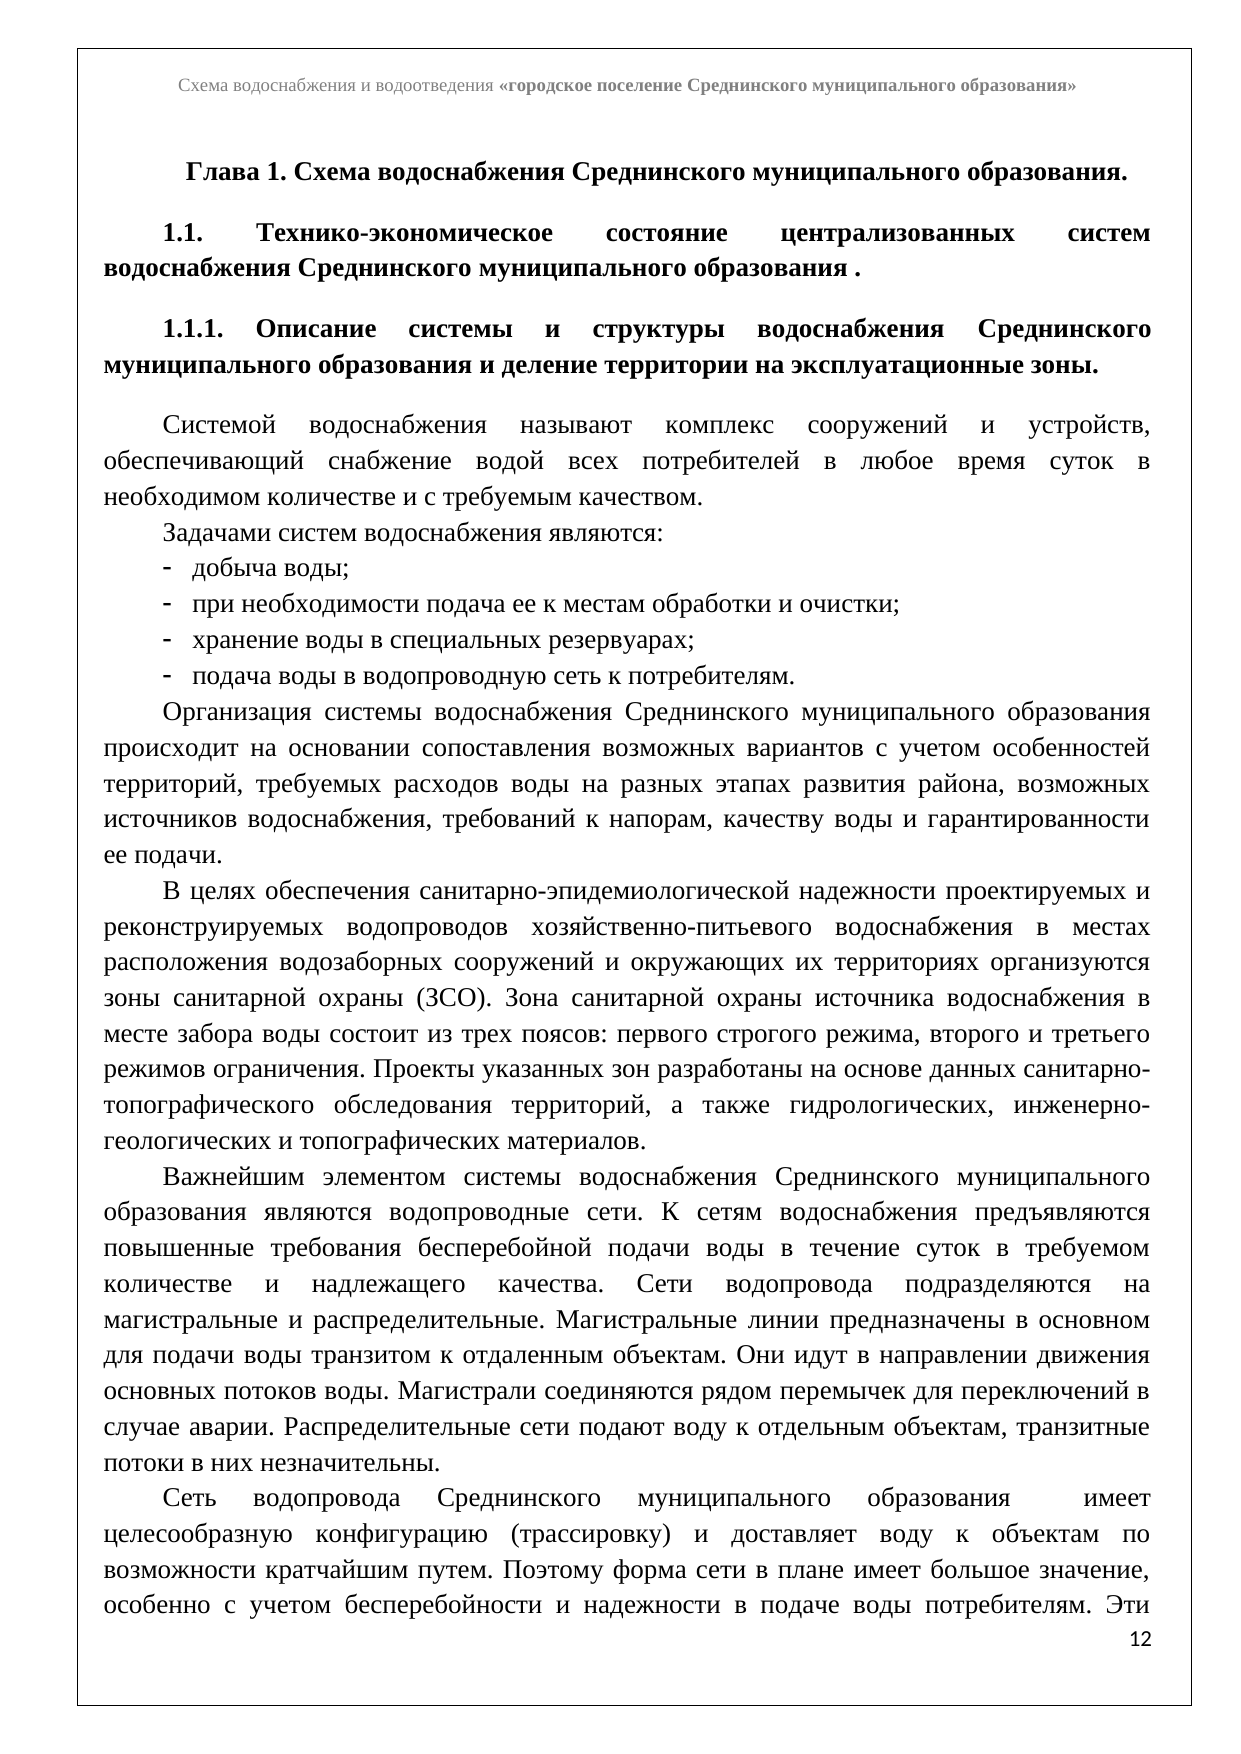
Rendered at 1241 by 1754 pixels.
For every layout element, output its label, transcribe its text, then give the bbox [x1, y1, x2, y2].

list подача воды в водопроводную сеть к потребителям. [162, 659, 1152, 691]
list хранение воды в специальных резервуарах; [162, 623, 1152, 655]
text Организация системы водоснабжения Среднинского муниципального образования происходит на основании сопоставления возможных вариантов с учетом особенностей территорий, требуемых расходов воды на разных этапах развития района, возможных источников водоснабжения, требований к напорам, качеству воды и гарантированности ее подачи. [103, 695, 1152, 869]
text Системой водоснабжения называют комплекс сооружений и устройств, обеспечивающий снабжение водой всех потребителей в любое время суток в необходимом количестве и с требуемым качеством. [103, 409, 1152, 511]
list при необходимости подача ее к местам обработки и очистки; [162, 587, 1152, 619]
subtitle Глава 1. Схема водоснабжения Среднинского муниципального образования. [103, 155, 1152, 186]
subtitle 1.1.1. Описание системы и структуры водоснабжения Среднинского муниципального образования и деление территории на эксплуатационные зоны. [103, 312, 1152, 379]
list добыча воды; [162, 552, 1152, 583]
text Задачами систем водоснабжения являются: [103, 516, 1152, 547]
text В целях обеспечения санитарно-эпидемиологической надежности проектируемых и реконструируемых водопроводов хозяйственно-питьевого водоснабжения в местах расположения водозаборных сооружений и окружающих их территориях организуются зоны санитарной охраны (ЗСО). Зона санитарной охраны источника водоснабжения в месте забора воды состоит из трех поясов: первого строгого режима, второго и третьего режимов ограничения. Проекты указанных зон разработаны на основе данных санитарно-топографического обследования территорий, а также гидрологических, инженерно-геологических и топографических материалов. [103, 874, 1152, 1155]
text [103, 1481, 1152, 1620]
text Важнейшим элементом системы водоснабжения Среднинского муниципального образования являются водопроводные сети. К сетям водоснабжения предъявляются повышенные требования бесперебойной подачи воды в течение суток в требуемом количестве и надлежащего качества. Сети водопровода подразделяются на магистральные и распределительные. Магистральные линии предназначены в основном для подачи воды транзитом к отдаленным объектам. Они идут в направлении движения основных потоков воды. Магистрали соединяются рядом перемычек для переключений в случае аварии. Распределительные сети подают воду к отдельным объектам, транзитные потоки в них незначительны. [103, 1160, 1152, 1477]
subtitle 1.1. Технико-экономическое состояние централизованных систем водоснабжения Среднинского муниципального образования . [103, 216, 1152, 283]
